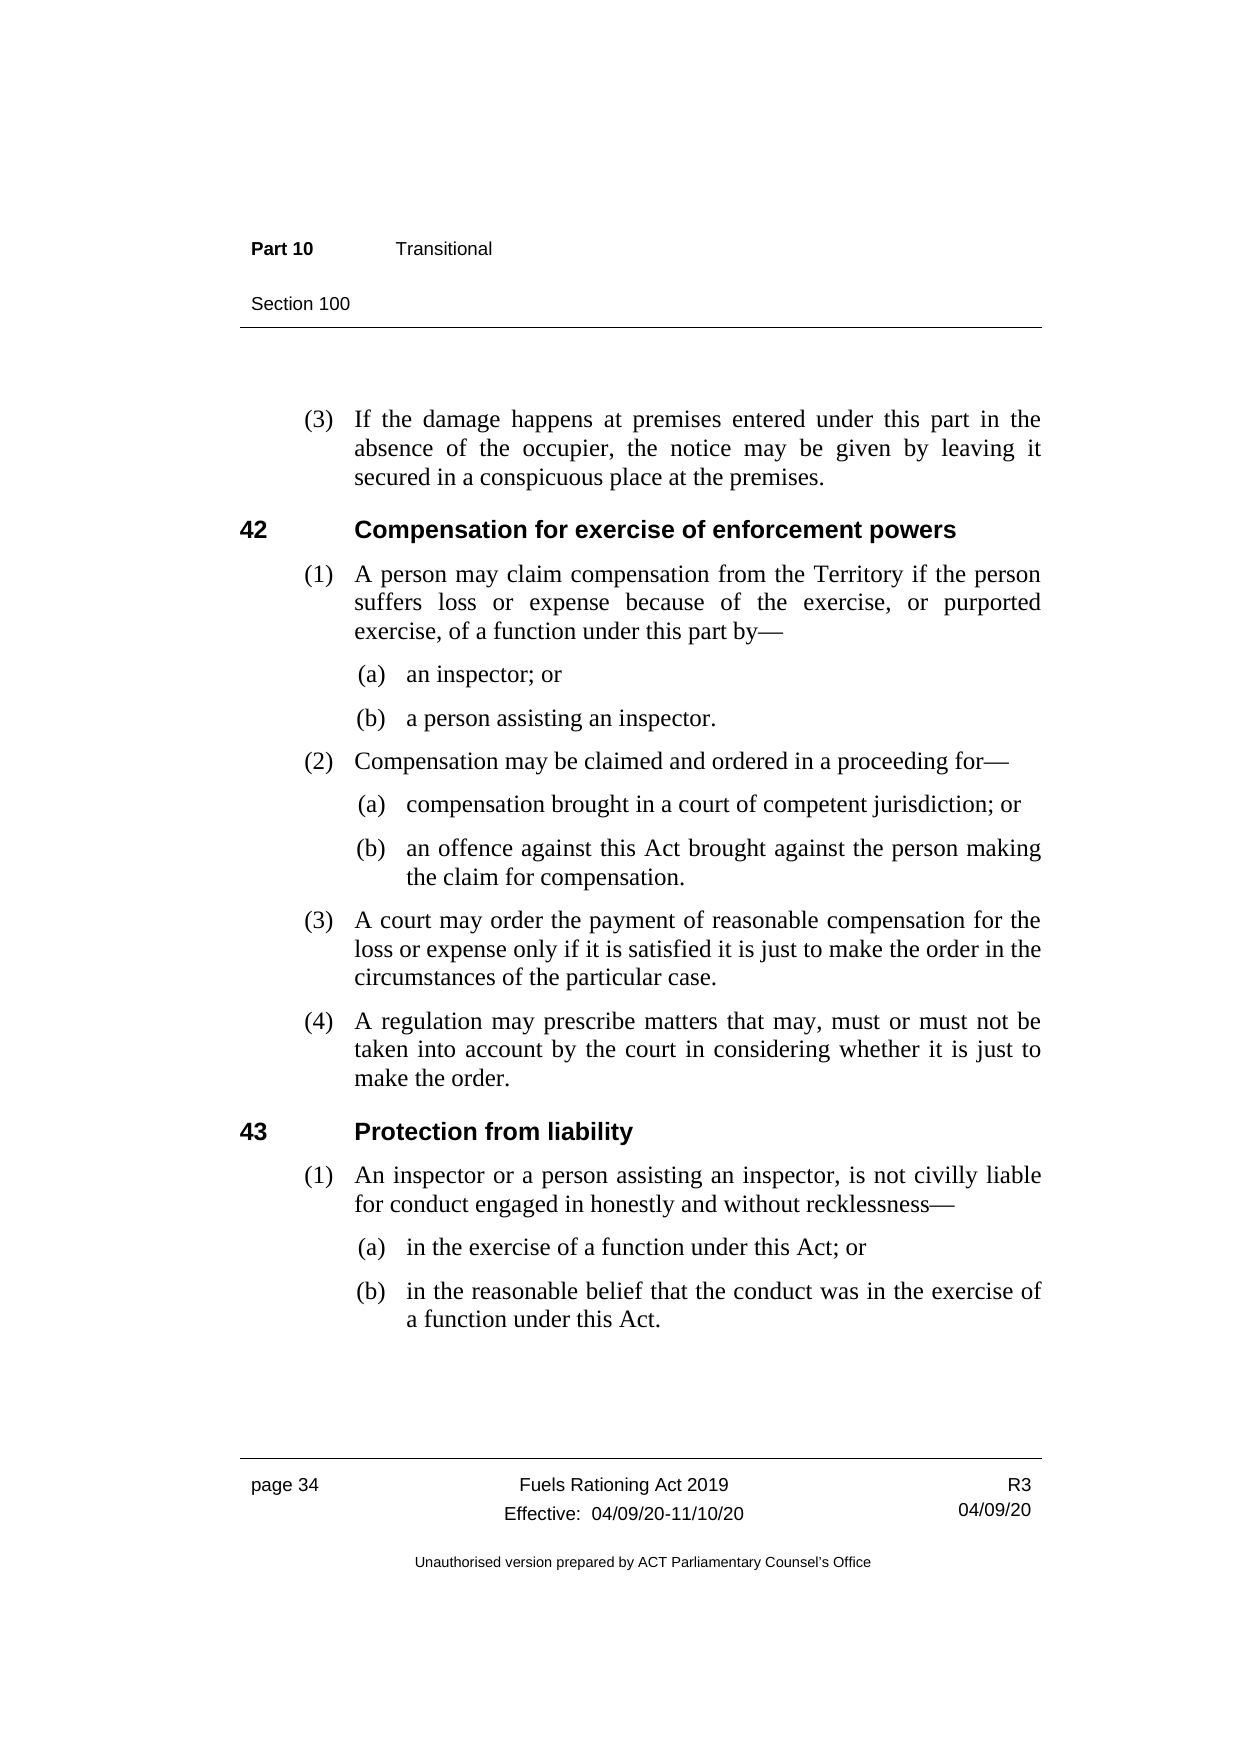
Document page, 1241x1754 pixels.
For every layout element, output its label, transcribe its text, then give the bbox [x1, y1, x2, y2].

text (b) in the reasonable belief that the conduct was in the exercise of a function under this Act. [239, 1276, 1042, 1333]
text (1) An inspector or a person assisting an inspector, is not civilly liable for conduct engaged in honestly and without recklessness— [239, 1160, 1042, 1218]
text (1) A person may claim compensation from the Territory if the person suffers loss or expense because of the exercise, or purported exercise, of a function under this part by— [239, 559, 1042, 645]
text (a) an inspector; or [239, 659, 1042, 688]
text 43 Protection from liability [239, 1117, 1042, 1146]
text (a) in the exercise of a function under this Act; or [239, 1232, 1042, 1261]
text (b) a person assisting an inspector. [239, 703, 1042, 732]
text (4) A regulation may prescribe matters that may, must or must not be taken into account by the court in considering whether it is just to make the order. [239, 1006, 1042, 1092]
text (3) If the damage happens at premises entered under this part in the absence of the occupier, the notice may be given by leaving it secured in a conspicuous place at the premises. [239, 404, 1042, 490]
text (a) compensation brought in a court of competent jurisdiction; or [239, 789, 1042, 818]
text (b) an offence against this Act brought against the person making the claim for compensation. [239, 833, 1042, 890]
text (2) Compensation may be claimed and ordered in a proceeding for— [239, 746, 1042, 775]
text 42 Compensation for exercise of enforcement powers [239, 515, 1042, 544]
text (3) A court may order the payment of reasonable compensation for the loss or expense only if it is satisfied it is just to make the order in the circumstances of the particular case. [239, 905, 1042, 991]
